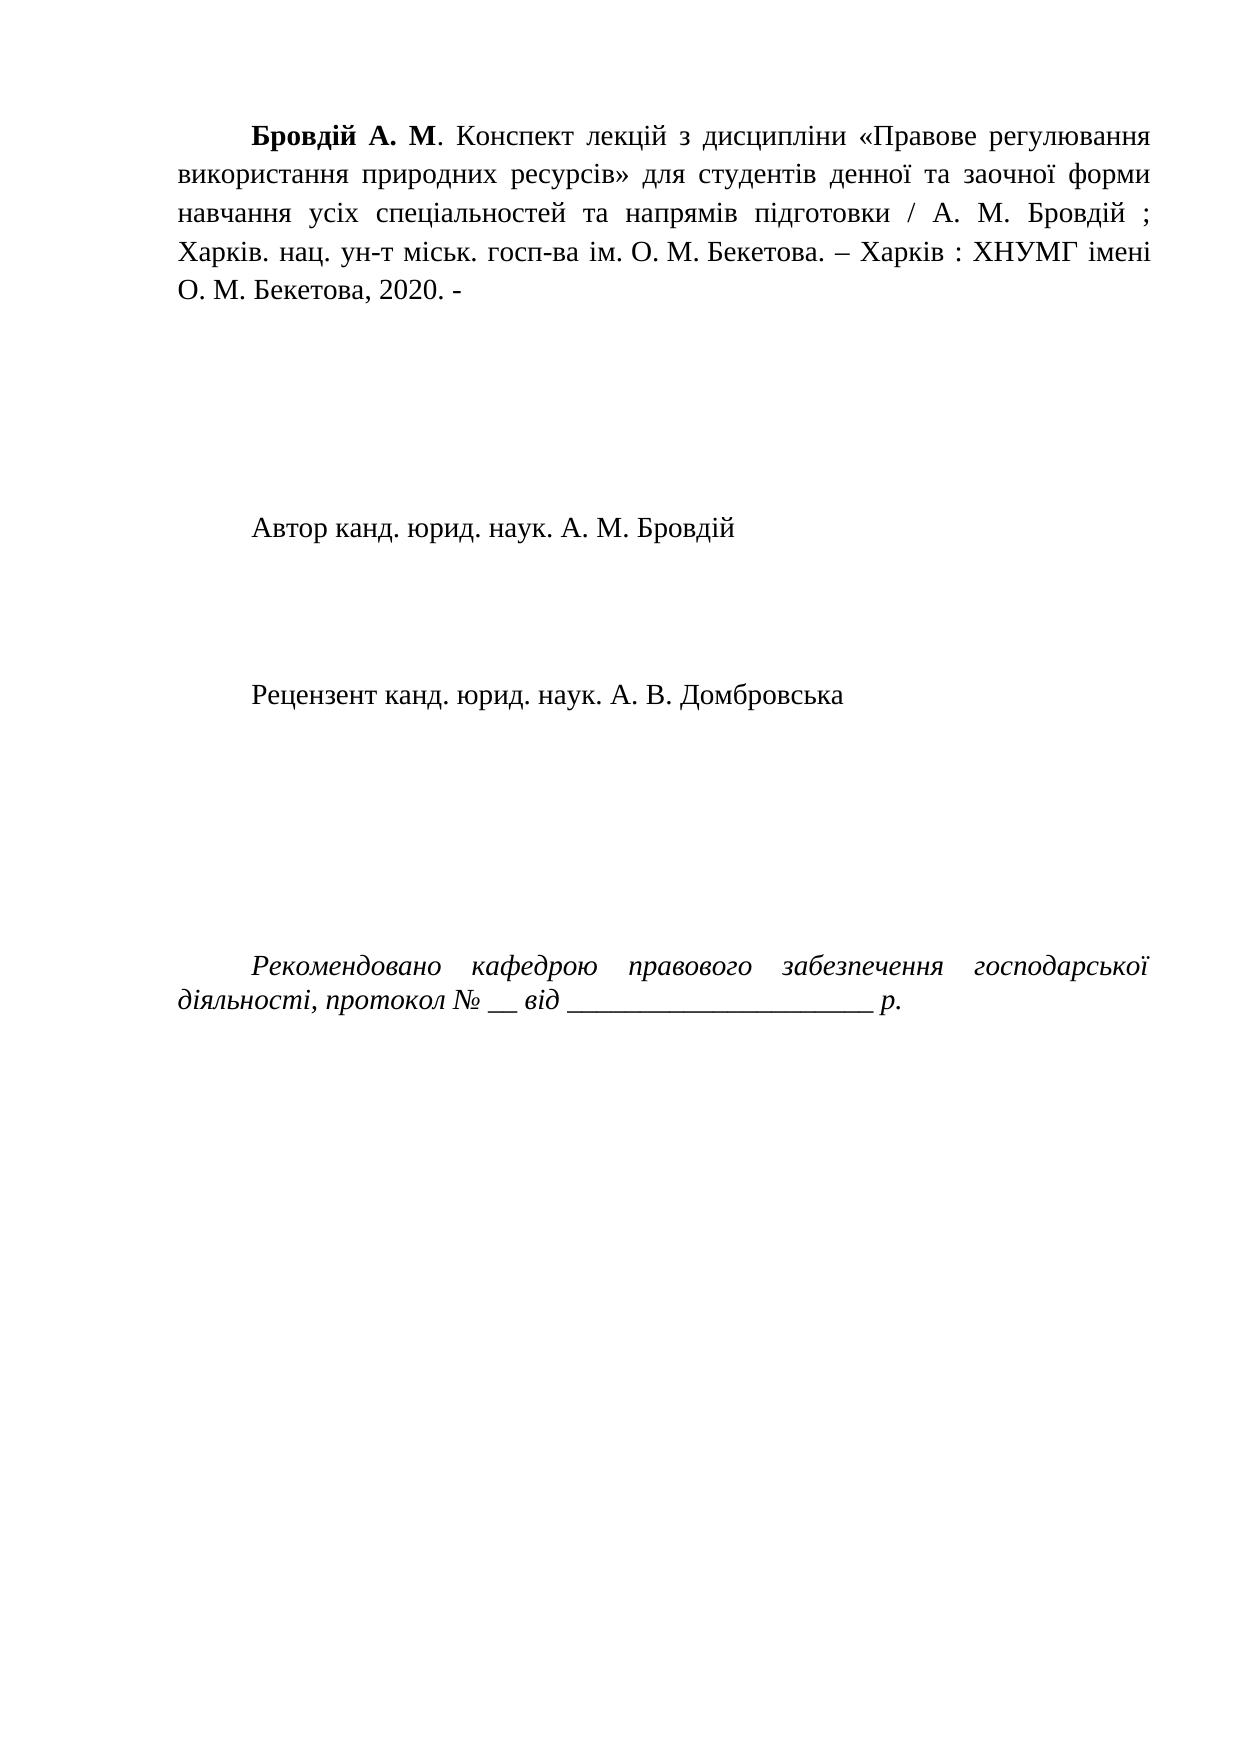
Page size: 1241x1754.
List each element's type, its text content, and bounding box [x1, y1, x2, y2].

text Рецензент канд. юрид. наук. А. В. Домбровська [177, 677, 1152, 711]
text Автор канд. юрид. наук. А. М. Бровдій [177, 510, 1152, 543]
text Рекомендовано кафедрою правового забезпечення господарської діяльності, протокол № __ від _____________________ р. [177, 948, 1152, 1016]
text Бровдій А. М. Конспект лекцій з дисципліни «Правове регулювання використання природних ресурсів» для студентів денної та заочної форми навчання усіх спеціальностей та напрямів підготовки / А. М. Бровдій ; Харків. нац. ун-т міськ. госп-ва ім. О. М. Бекетова. – Харків : ХНУМГ імені О. М. Бекетова, 2020. - [177, 118, 1152, 306]
